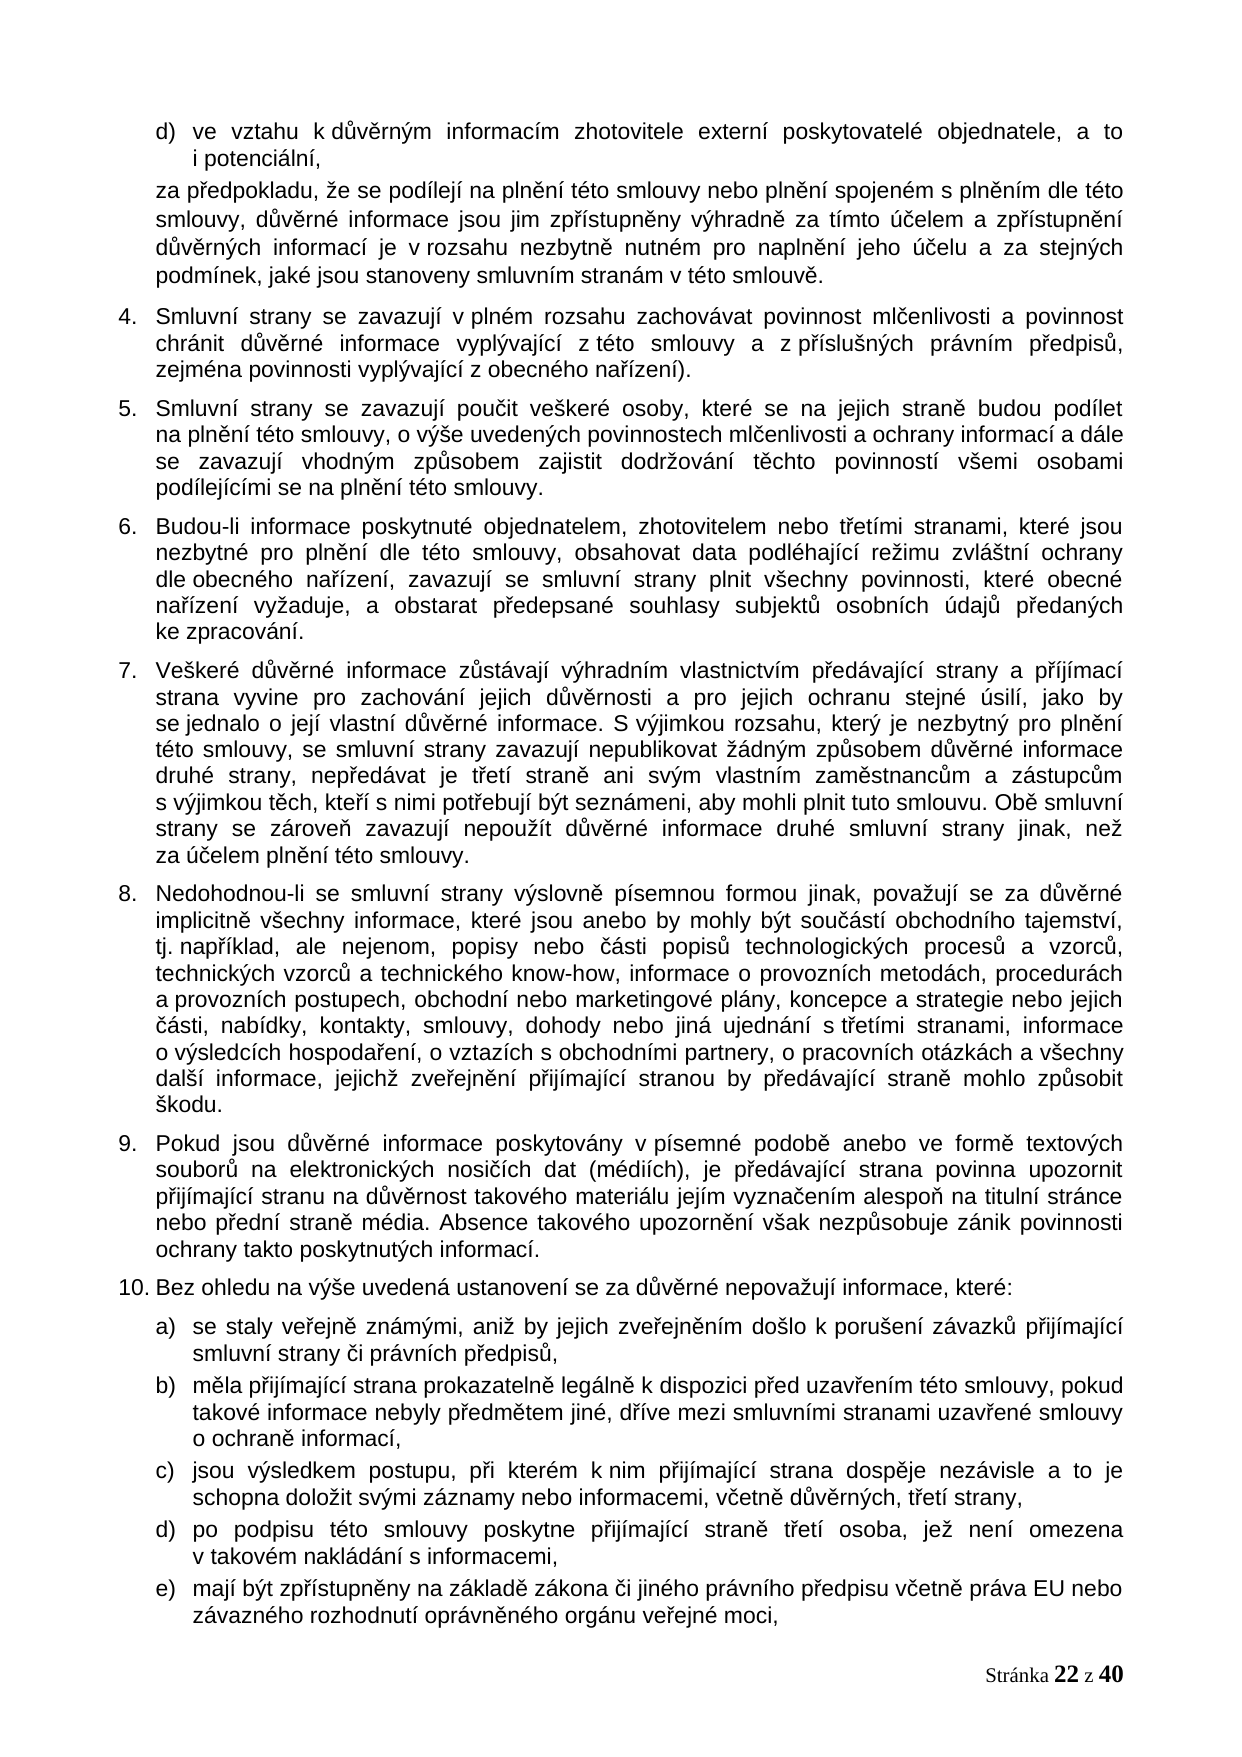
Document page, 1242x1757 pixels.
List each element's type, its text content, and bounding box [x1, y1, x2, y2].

list Smluvní strany se zavazují poučit veškeré osoby, které se na jejich straně budou podílet na plnění této smlouvy, o výše uvedených povinnostech mlčenlivosti a ochrany informací a dále se zavazují vhodným způsobem zajistit dodržování těchto povinností všemi osobami podílejícími se na plnění této smlouvy. [118, 395, 1123, 500]
list Bez ohledu na výše uvedená ustanovení se za důvěrné nepovažují informace, které: [118, 1274, 1123, 1301]
list Nedohodnou-li se smluvní strany výslovně písemnou formou jinak, považují se za důvěrné implicitně všechny informace, které jsou anebo by mohly být součástí obchodního tajemství, tj. například, ale nejenom, popisy nebo části popisů technologických procesů a vzorců, technických vzorců a technického know-how, informace o provozních metodách, procedurách a provozních postupech, obchodní nebo marketingové plány, koncepce a strategie nebo jejich části, nabídky, kontakty, smlouvy, dohody nebo jiná ujednání s třetími stranami, informace o výsledcích hospodaření, o vztazích s obchodními partnery, o pracovních otázkách a všechny další informace, jejichž zveřejnění přijímající stranou by předávající straně mohlo způsobit škodu. [118, 880, 1123, 1118]
list jsou výsledkem postupu, při kterém k nim přijímající strana dospěje nezávisle a to je schopna doložit svými záznamy nebo informacemi, včetně důvěrných, třetí strany, [155, 1457, 1123, 1510]
list mají být zpřístupněny na základě zákona či jiného právního předpisu včetně práva EU nebo závazného rozhodnutí oprávněného orgánu veřejné moci, [155, 1575, 1123, 1628]
list Budou-li informace poskytnuté objednatelem, zhotovitelem nebo třetími stranami, které jsou nezbytné pro plnění dle této smlouvy, obsahovat data podléhající režimu zvláštní ochrany dle obecného nařízení, zavazují se smluvní strany plnit všechny povinnosti, které obecné nařízení vyžaduje, a obstarat předepsané souhlasy subjektů osobních údajů předaných ke zpracování. [118, 513, 1123, 644]
list se staly veřejně známými, aniž by jejich zveřejněním došlo k porušení závazků přijímající smluvní strany či právních předpisů, [155, 1313, 1123, 1366]
text za předpokladu, že se podílejí na plnění této smlouvy nebo plnění spojeném s plněním dle této smlouvy, důvěrné informace jsou jim zpřístupněny výhradně za tímto účelem a zpřístupnění důvěrných informací je v rozsahu nezbytně nutném pro naplnění jeho účelu a za stejných podmínek, jaké jsou stanoveny smluvním stranám v této smlouvě. [155, 177, 1123, 289]
list měla přijímající strana prokazatelně legálně k dispozici před uzavřením této smlouvy, pokud takové informace nebyly předmětem jiné, dříve mezi smluvními stranami uzavřené smlouvy o ochraně informací, [155, 1372, 1123, 1451]
list po podpisu této smlouvy poskytne přijímající straně třetí osoba, jež není omezena v takovém nakládání s informacemi, [155, 1516, 1123, 1569]
list Veškeré důvěrné informace zůstávají výhradním vlastnictvím předávající strany a příjímací strana vyvine pro zachování jejich důvěrnosti a pro jejich ochranu stejné úsilí, jako by se jednalo o její vlastní důvěrné informace. S výjimkou rozsahu, který je nezbytný pro plnění této smlouvy, se smluvní strany zavazují nepublikovat žádným způsobem důvěrné informace druhé strany, nepředávat je třetí straně ani svým vlastním zaměstnancům a zástupcům s výjimkou těch, kteří s nimi potřebují být seznámeni, aby mohli plnit tuto smlouvu. Obě smluvní strany se zároveň zavazují nepoužít důvěrné informace druhé smluvní strany jinak, než za účelem plnění této smlouvy. [118, 657, 1123, 868]
list Smluvní strany se zavazují v plném rozsahu zachovávat povinnost mlčenlivosti a povinnost chránit důvěrné informace vyplývající z této smlouvy a z příslušných právním předpisů, zejména povinnosti vyplývající z obecného nařízení). [118, 303, 1123, 382]
list Pokud jsou důvěrné informace poskytovány v písemné podobě anebo ve formě textových souborů na elektronických nosičích dat (médiích), je předávající strana povinna upozornit přijímající stranu na důvěrnost takového materiálu jejím vyznačením alespoň na titulní stránce nebo přední straně média. Absence takového upozornění však nezpůsobuje zánik povinnosti ochrany takto poskytnutých informací. [118, 1130, 1123, 1262]
list ve vztahu k důvěrným informacím zhotovitele externí poskytovatelé objednatele, a to i potenciální, [155, 118, 1123, 171]
